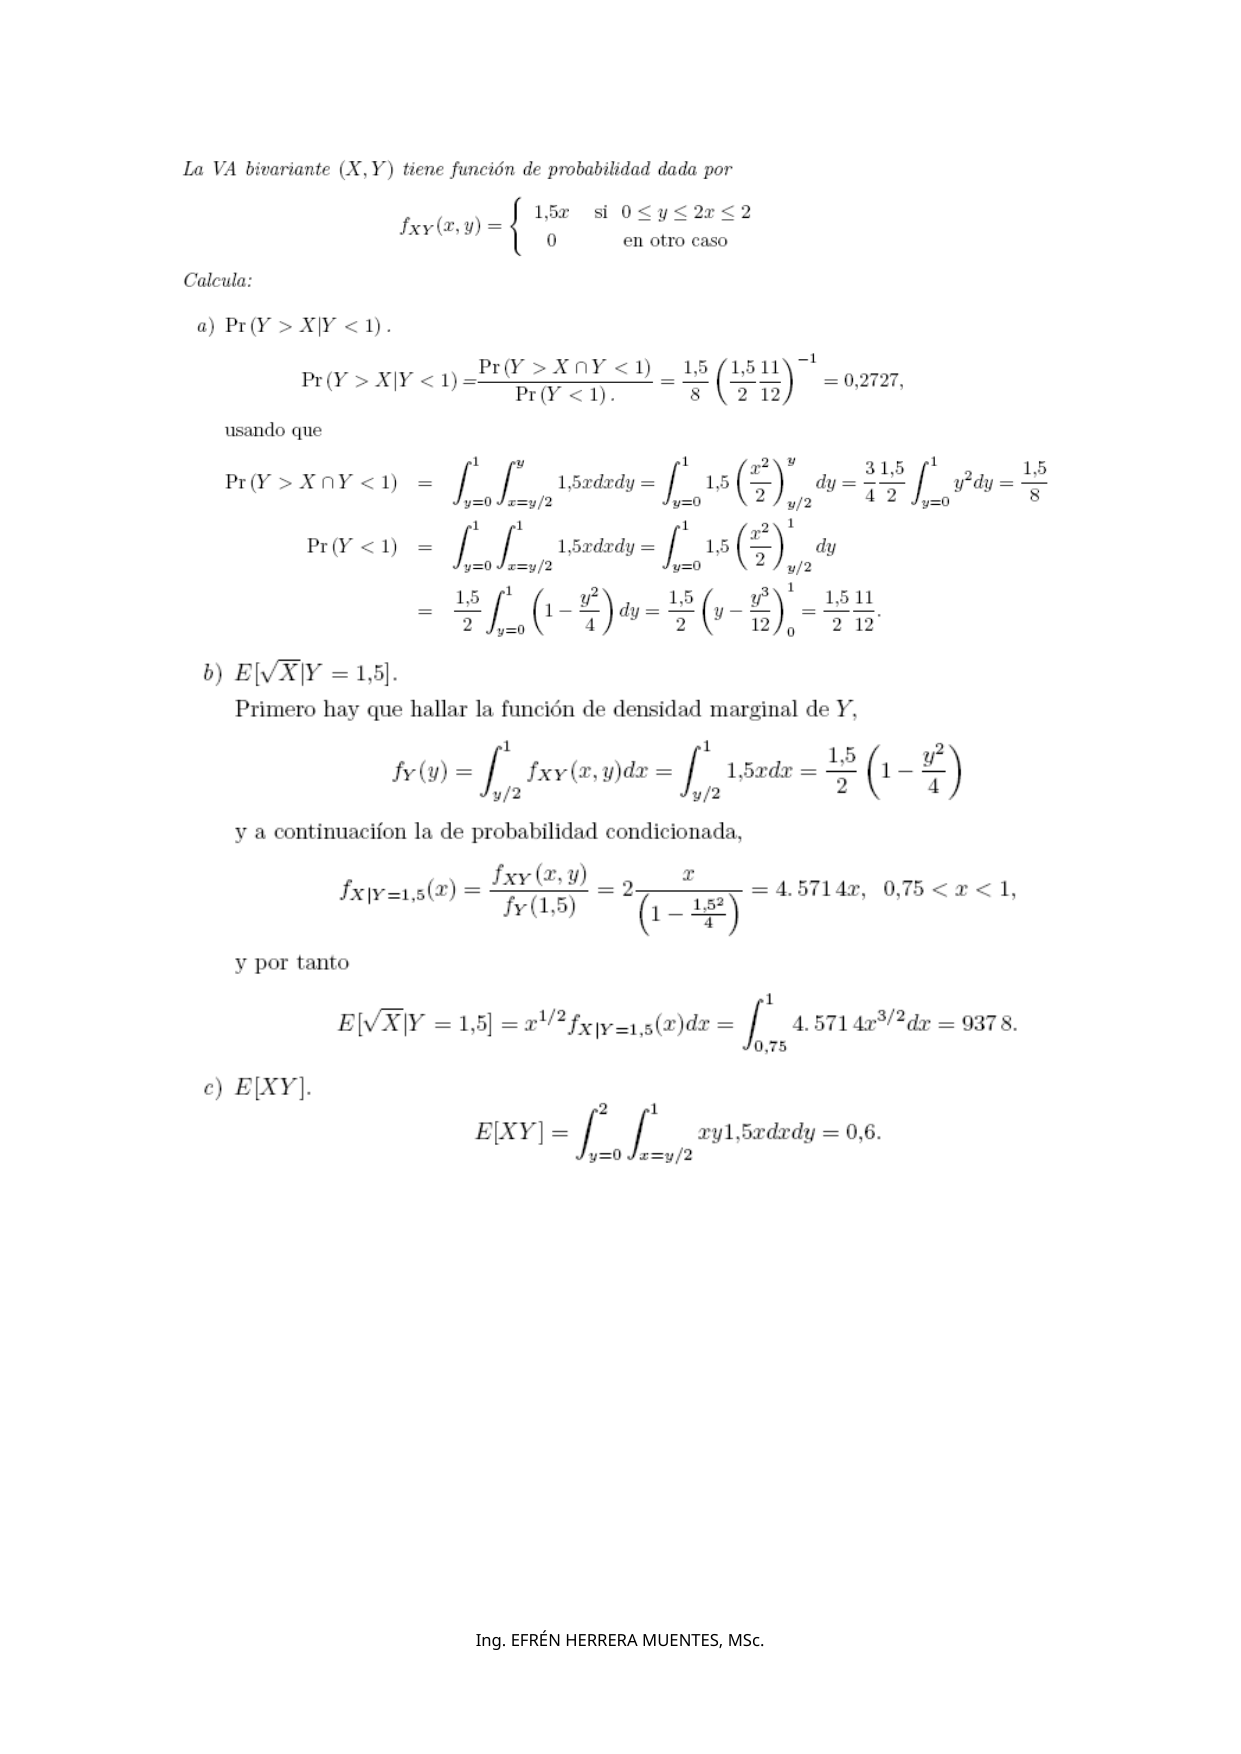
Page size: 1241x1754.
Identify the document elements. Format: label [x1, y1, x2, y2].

picture [177, 147, 1063, 1188]
